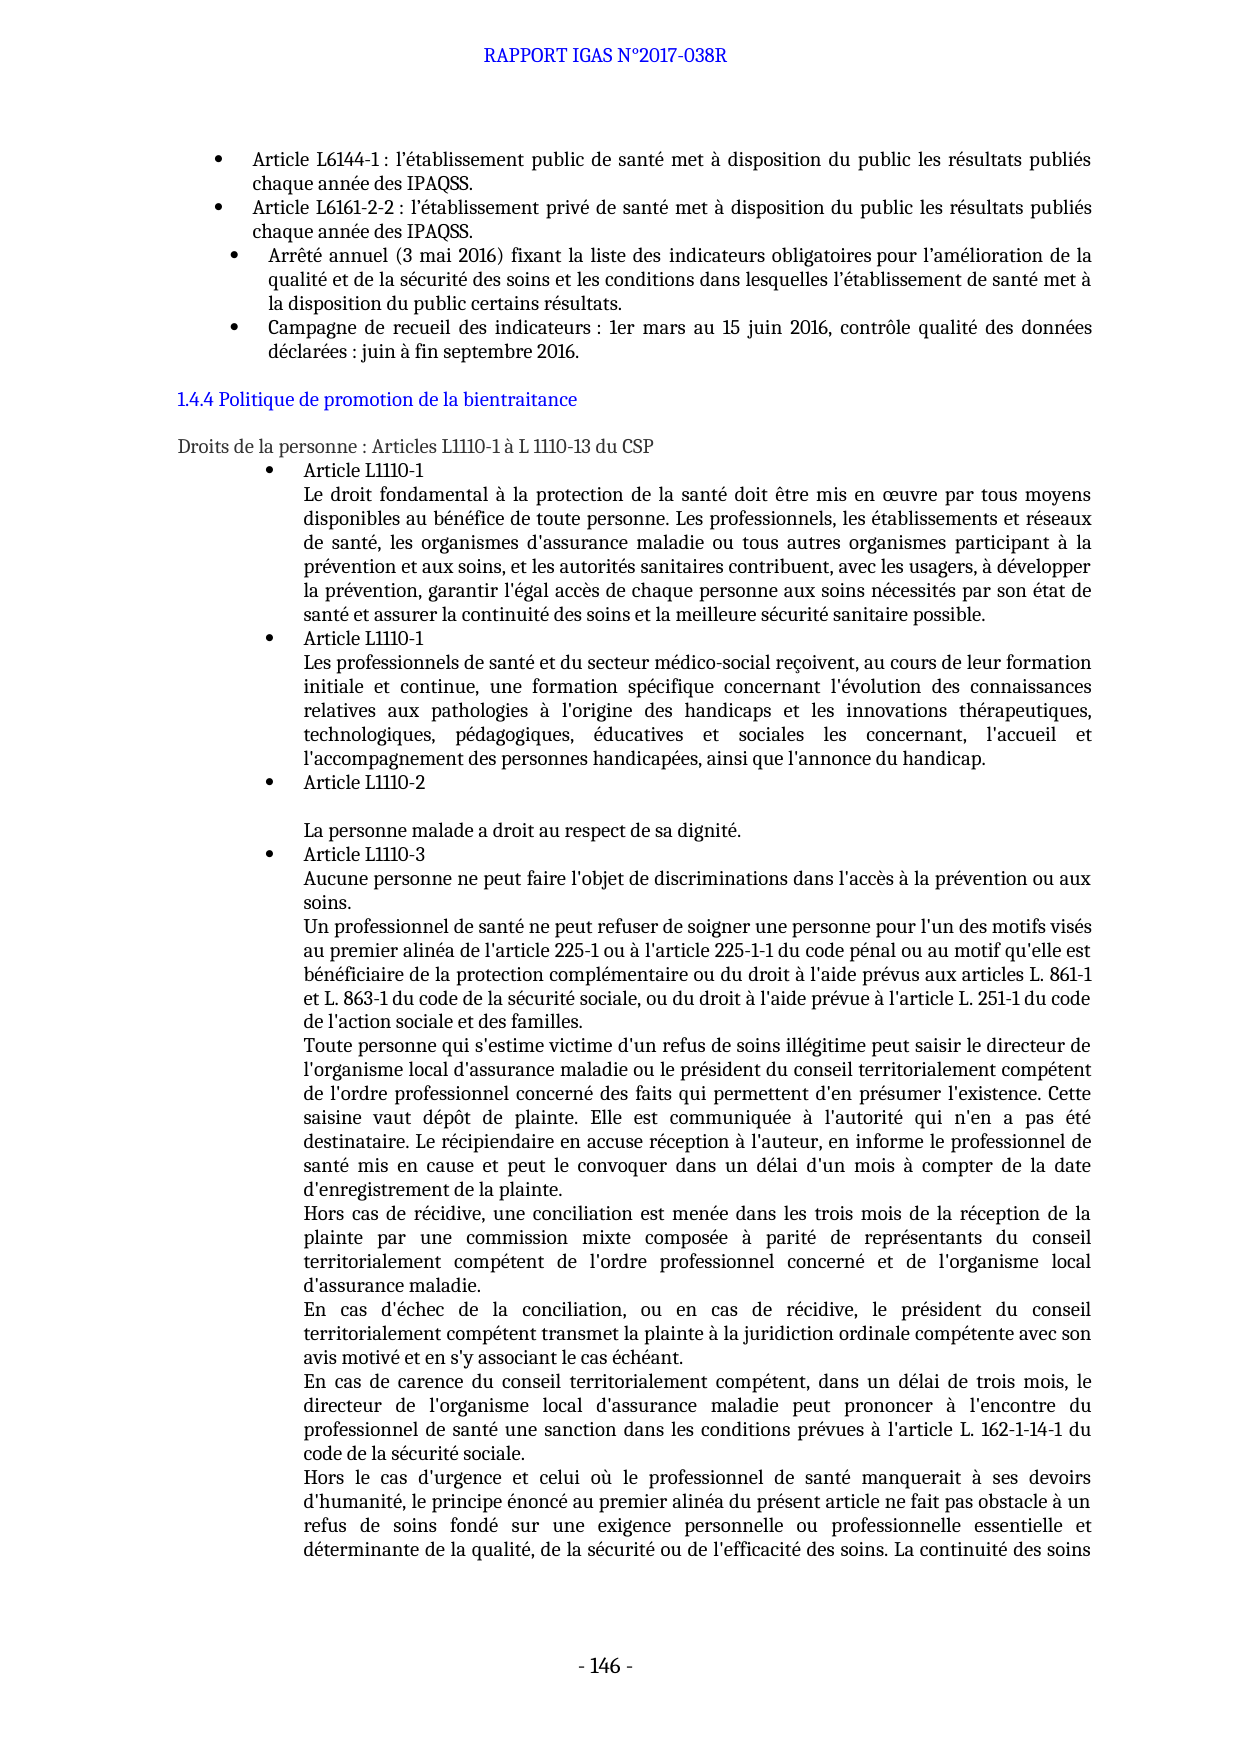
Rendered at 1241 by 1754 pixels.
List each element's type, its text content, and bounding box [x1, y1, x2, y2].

text 1.4.4 Politique de promotion de la bientraitance [177, 387, 1093, 411]
list Article L1110-2 [266, 771, 1093, 794]
list Arrêté annuel (3 mai 2016) fixant la liste des indicateurs obligatoires pour l’amélioration de la qualité et de la sécurité des soins et les conditions dans lesquelles l’établissement de santé met à la disposition du public certains résultats. [231, 243, 1093, 315]
list Article L1110-1 [266, 459, 1093, 483]
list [303, 1465, 1093, 1561]
list En cas de carence du conseil territorialement compétent, dans un délai de trois mois, le directeur de l'organisme local d'assurance maladie peut prononcer à l'encontre du professionnel de santé une sanction dans les conditions prévues à l'article L. 162-1-14-1 du code de la sécurité sociale. [303, 1369, 1093, 1465]
text Droits de la personne : Articles L1110-1 à L 1110-13 du CSP [177, 435, 1093, 459]
list Article L6144-1 : l’établissement public de santé met à disposition du public les résultats publiés chaque année des IPAQSS. [215, 148, 1093, 196]
list Toute personne qui s'estime victime d'un refus de soins illégitime peut saisir le directeur de l'organisme local d'assurance maladie ou le président du conseil territorialement compétent de l'ordre professionnel concerné des faits qui permettent d'en présumer l'existence. Cette saisine vaut dépôt de plainte. Elle est communiquée à l'autorité qui n'en a pas été destinataire. Le récipiendaire en accuse réception à l'auteur, en informe le professionnel de santé mis en cause et peut le convoquer dans un délai d'un mois à compter de la date d'enregistrement de la plainte. [303, 1034, 1093, 1202]
list Article L1110-3 [266, 842, 1093, 866]
list Un professionnel de santé ne peut refuser de soigner une personne pour l'un des motifs visés au premier alinéa de l'article 225-1 ou à l'article 225-1-1 du code pénal ou au motif qu'elle est bénéficiaire de la protection complémentaire ou du droit à l'aide prévus aux articles L. 861-1 et L. 863-1 du code de la sécurité sociale, ou du droit à l'aide prévue à l'article L. 251-1 du code de l'action sociale et des familles. [303, 914, 1093, 1034]
list Aucune personne ne peut faire l'objet de discriminations dans l'accès à la prévention ou aux soins. [303, 866, 1093, 914]
list Article L6161-2-2 : l’établissement privé de santé met à disposition du public les résultats publiés chaque année des IPAQSS. [215, 196, 1093, 243]
list Le droit fondamental à la protection de la santé doit être mis en œuvre par tous moyens disponibles au bénéfice de toute personne. Les professionnels, les établissements et réseaux de santé, les organismes d'assurance maladie ou tous autres organismes participant à la prévention et aux soins, et les autorités sanitaires contribuent, avec les usagers, à développer la prévention, garantir l'égal accès de chaque personne aux soins nécessités par son état de santé et assurer la continuité des soins et la meilleure sécurité sanitaire possible. [303, 483, 1093, 627]
list Les professionnels de santé et du secteur médico-social reçoivent, au cours de leur formation initiale et continue, une formation spécifique concernant l'évolution des connaissances relatives aux pathologies à l'origine des handicaps et les innovations thérapeutiques, technologiques, pédagogiques, éducatives et sociales les concernant, l'accueil et l'accompagnement des personnes handicapées, ainsi que l'annonce du handicap. [303, 651, 1093, 771]
list Hors cas de récidive, une conciliation est menée dans les trois mois de la réception de la plainte par une commission mixte composée à parité de représentants du conseil territorialement compétent de l'ordre professionnel concerné et de l'organisme local d'assurance maladie. [303, 1202, 1093, 1298]
list Campagne de recueil des indicateurs : 1er mars au 15 juin 2016, contrôle qualité des données déclarées : juin à fin septembre 2016. [231, 315, 1093, 363]
list La personne malade a droit au respect de sa dignité. [303, 818, 1093, 842]
list Article L1110-1 [266, 627, 1093, 651]
list En cas d'échec de la conciliation, ou en cas de récidive, le président du conseil territorialement compétent transmet la plainte à la juridiction ordinale compétente avec son avis motivé et en s'y associant le cas échéant. [303, 1298, 1093, 1369]
